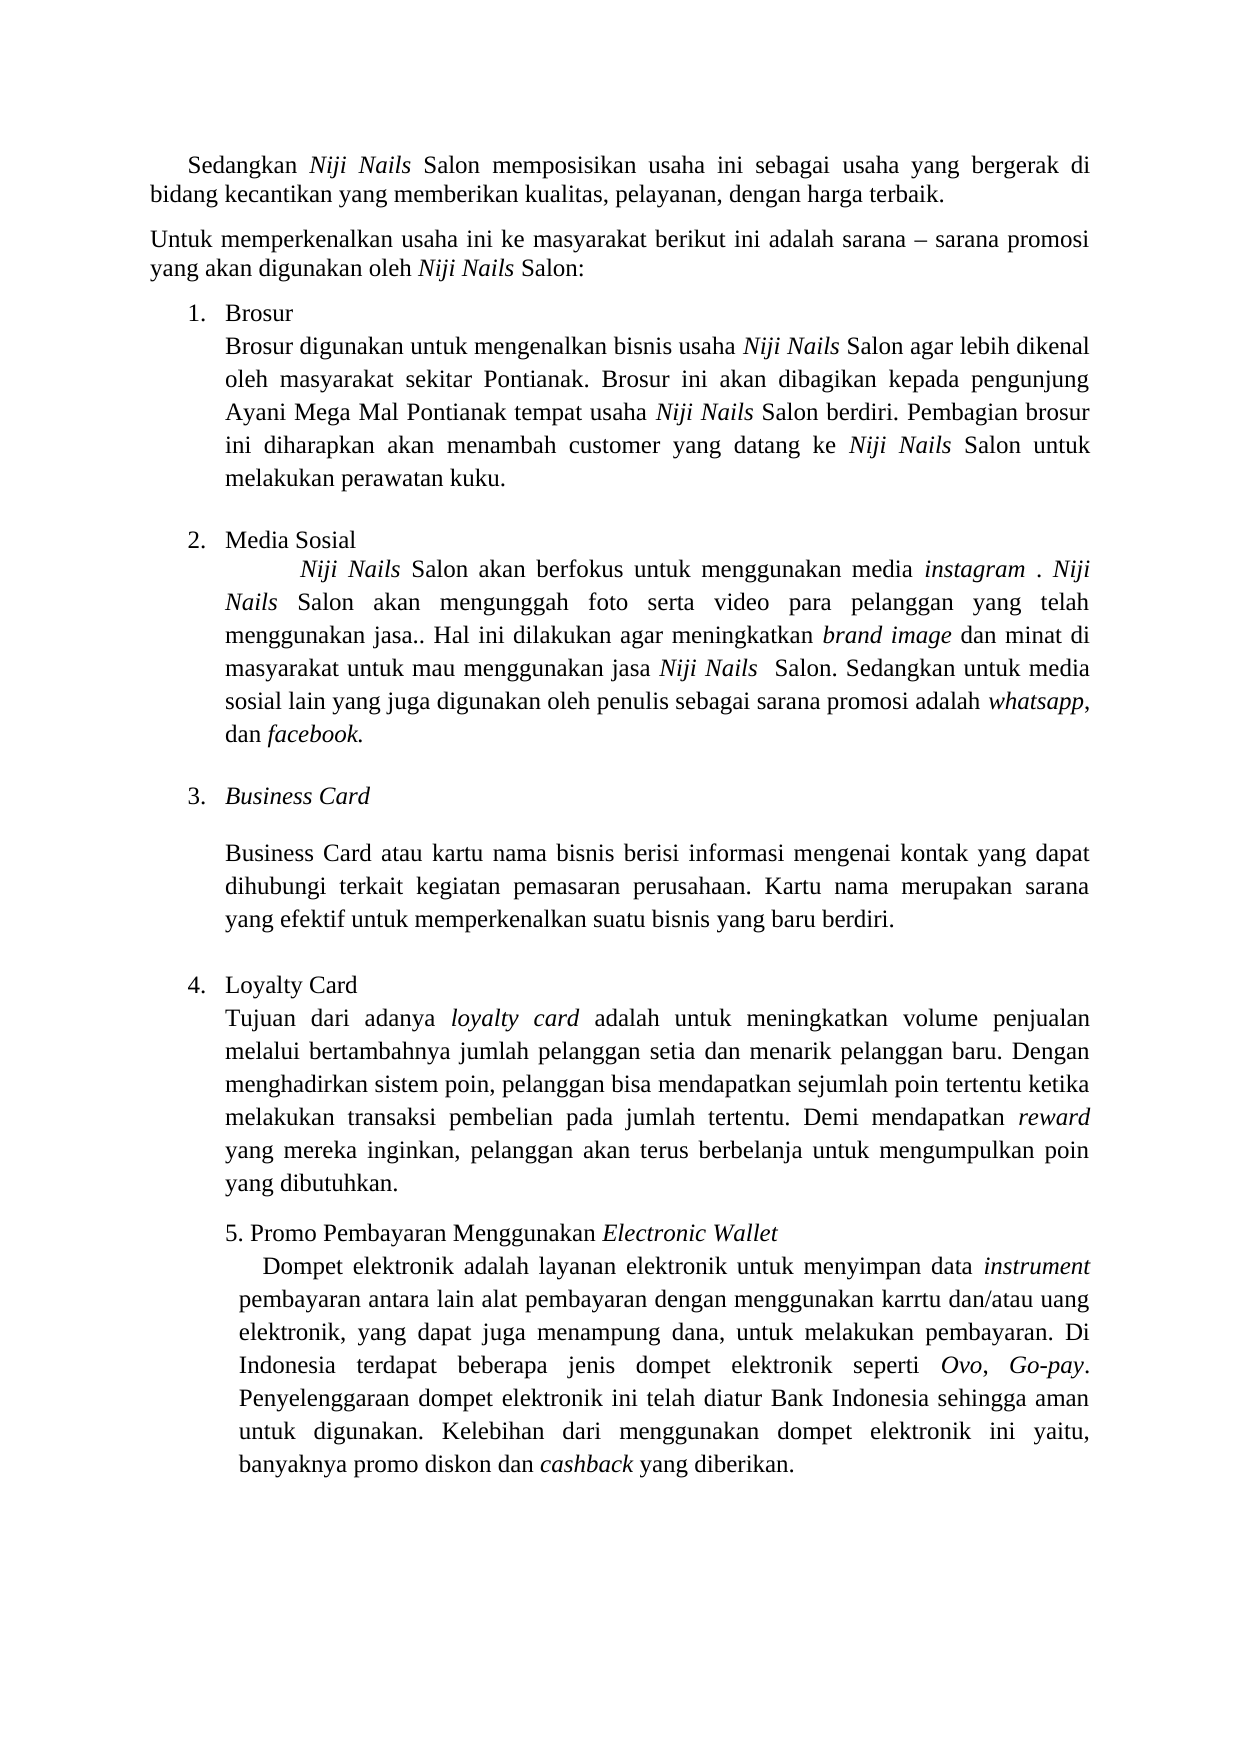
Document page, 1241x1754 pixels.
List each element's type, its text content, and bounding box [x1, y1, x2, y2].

list Business Card [187, 781, 1090, 809]
list Media Sosial [187, 525, 1090, 554]
list Tujuan dari adanya loyalty card adalah untuk meningkatkan volume penjualan melalui bertambahnya jumlah pelanggan setia dan menarik pelanggan baru. Dengan menghadirkan sistem poin, pelanggan bisa mendapatkan sejumlah poin tertentu ketika melakukan transaksi pembelian pada jumlah tertentu. Demi mendapatkan reward yang mereka inginkan, pelanggan akan terus berbelanja untuk mengumpulkan poin yang dibutuhkan. [225, 1003, 1090, 1197]
list Brosur digunakan untuk mengenalkan bisnis usaha Niji Nails Salon agar lebih dikenal oleh masyarakat sekitar Pontianak. Brosur ini akan dibagikan kepada pengunjung Ayani Mega Mal Pontianak tempat usaha Niji Nails Salon berdiri. Pembagian brosur ini diharapkan akan menambah customer yang datang ke Niji Nails Salon untuk melakukan perawatan kuku. [225, 331, 1090, 492]
list Dompet elektronik adalah layanan elektronik untuk menyimpan data instrument pembayaran antara lain alat pembayaran dengan menggunakan karrtu dan/atau uang elektronik, yang dapat juga menampung dana, untuk melakukan pembayaran. Di Indonesia terdapat beberapa jenis dompet elektronik seperti Ovo, Go-pay. Penyelenggaraan dompet elektronik ini telah diatur Bank Indonesia sehingga aman untuk digunakan. Kelebihan dari menggunakan dompet elektronik ini yaitu, banyaknya promo diskon dan cashback yang diberikan. [239, 1251, 1090, 1478]
text Untuk memperkenalkan usaha ini ke masyarakat berikut ini adalah sarana – sarana promosi yang akan digunakan oleh Niji Nails Salon: [150, 224, 1090, 282]
text Sedangkan Niji Nails Salon memposisikan usaha ini sebagai usaha yang bergerak di bidang kecantikan yang memberikan kualitas, pelayanan, dengan harga terbaik. [150, 150, 1090, 207]
text 5. Promo Pembayaran Menggunakan Electronic Wallet [225, 1218, 1090, 1247]
list Brosur [187, 298, 1090, 327]
list Loyalty Card [187, 970, 1090, 999]
list Business Card atau kartu nama bisnis berisi informasi mengenai kontak yang dapat dihubungi terkait kegiatan pemasaran perusahaan. Kartu nama merupakan sarana yang efektif untuk memperkenalkan suatu bisnis yang baru berdiri. [225, 838, 1090, 933]
list Niji Nails Salon akan berfokus untuk menggunakan media instagram . Niji Nails Salon akan mengunggah foto serta video para pelanggan yang telah menggunakan jasa.. Hal ini dilakukan agar meningkatkan brand image dan minat di masyarakat untuk mau menggunakan jasa Niji Nails Salon. Sedangkan untuk media sosial lain yang juga digunakan oleh penulis sebagai sarana promosi adalah whatsapp, dan facebook. [225, 554, 1090, 748]
